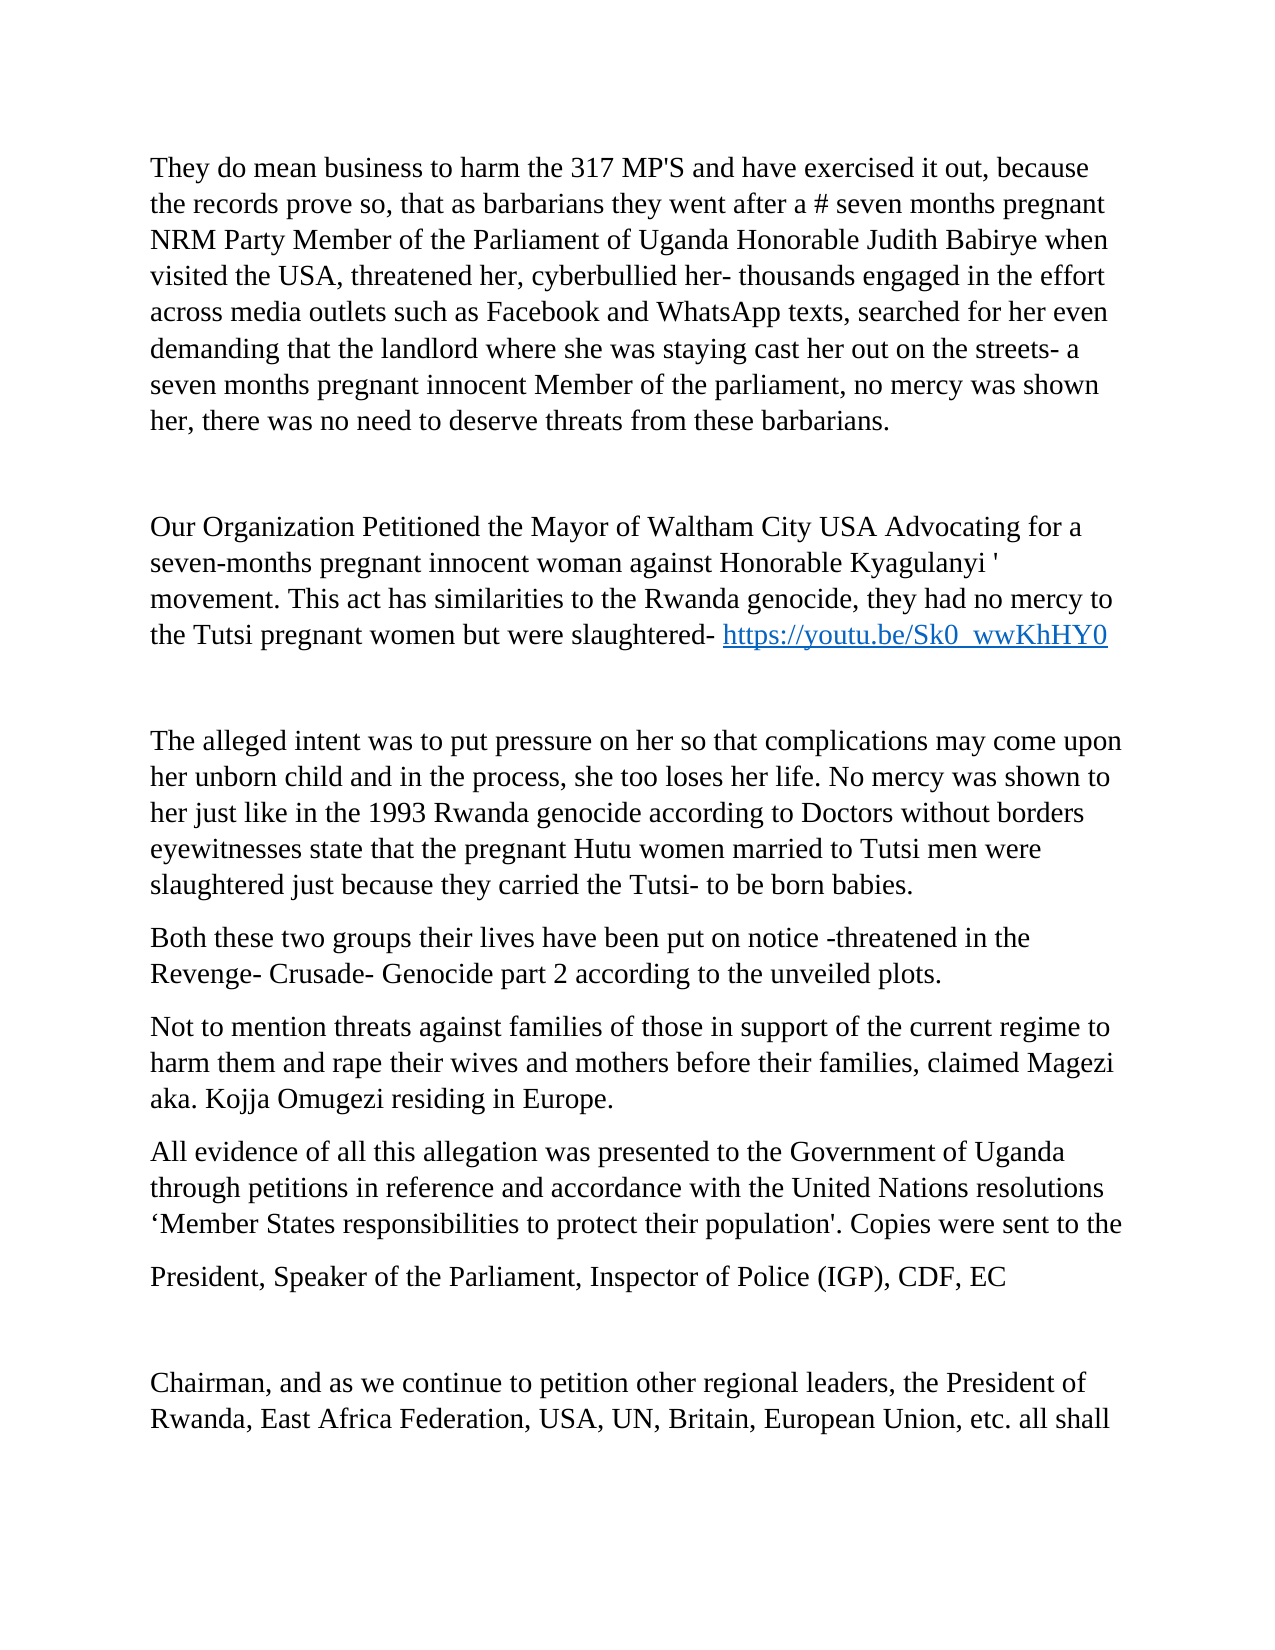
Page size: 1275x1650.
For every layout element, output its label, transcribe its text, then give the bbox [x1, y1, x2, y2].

text Our Organization Petitioned the Mayor of Waltham City USA Advocating for a seven-months pregnant innocent woman against Honorable Kyagulanyi ' movement. This act has similarities to the Rwanda genocide, they had no mercy to the Tutsi pregnant women but were slaughtered- https://youtu.be/Sk0_wwKhHY0 [150, 509, 1125, 651]
text Not to mention threats against families of those in support of the current regime to harm them and rape their wives and mothers before their families, claimed Magezi aka. Kojja Omugezi residing in Europe. [150, 1009, 1125, 1115]
text All evidence of all this allegation was presented to the Government of Uganda through petitions in reference and accordance with the United Nations resolutions ‘Member States responsibilities to protect their population'. Copies were sent to the [150, 1134, 1125, 1240]
text The alleged intent was to put pressure on her so that complications may come upon her unborn child and in the process, she too loses her life. No mercy was shown to her just like in the 1993 Rwanda genocide according to Doctors without borders eyewitnesses state that the pregnant Hutu women married to Tutsi men were slaughtered just because they carried the Tutsi- to be born babies. [150, 723, 1125, 901]
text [150, 1365, 1125, 1434]
text Both these two groups their lives have been put on notice -threatened in the Revenge- Crusade- Genocide part 2 according to the unveiled plots. [150, 920, 1125, 990]
text They do mean business to harm the 317 MP'S and have exercised it out, because the records prove so, that as barbarians they went after a # seven months pregnant NRM Party Member of the Parliament of Uganda Honorable Judith Babirye when visited the USA, threatened her, cyberbullied her- thousands engaged in the effort across media outlets such as Facebook and WhatsApp texts, searched for her even demanding that the landlord where she was staying cast her out on the streets- a seven months pregnant innocent Member of the parliament, no mercy was shown her, there was no need to deserve threats from these barbarians. [150, 150, 1125, 437]
text President, Speaker of the Parliament, Inspector of Police (IGP), CDF, EC [150, 1259, 1125, 1293]
